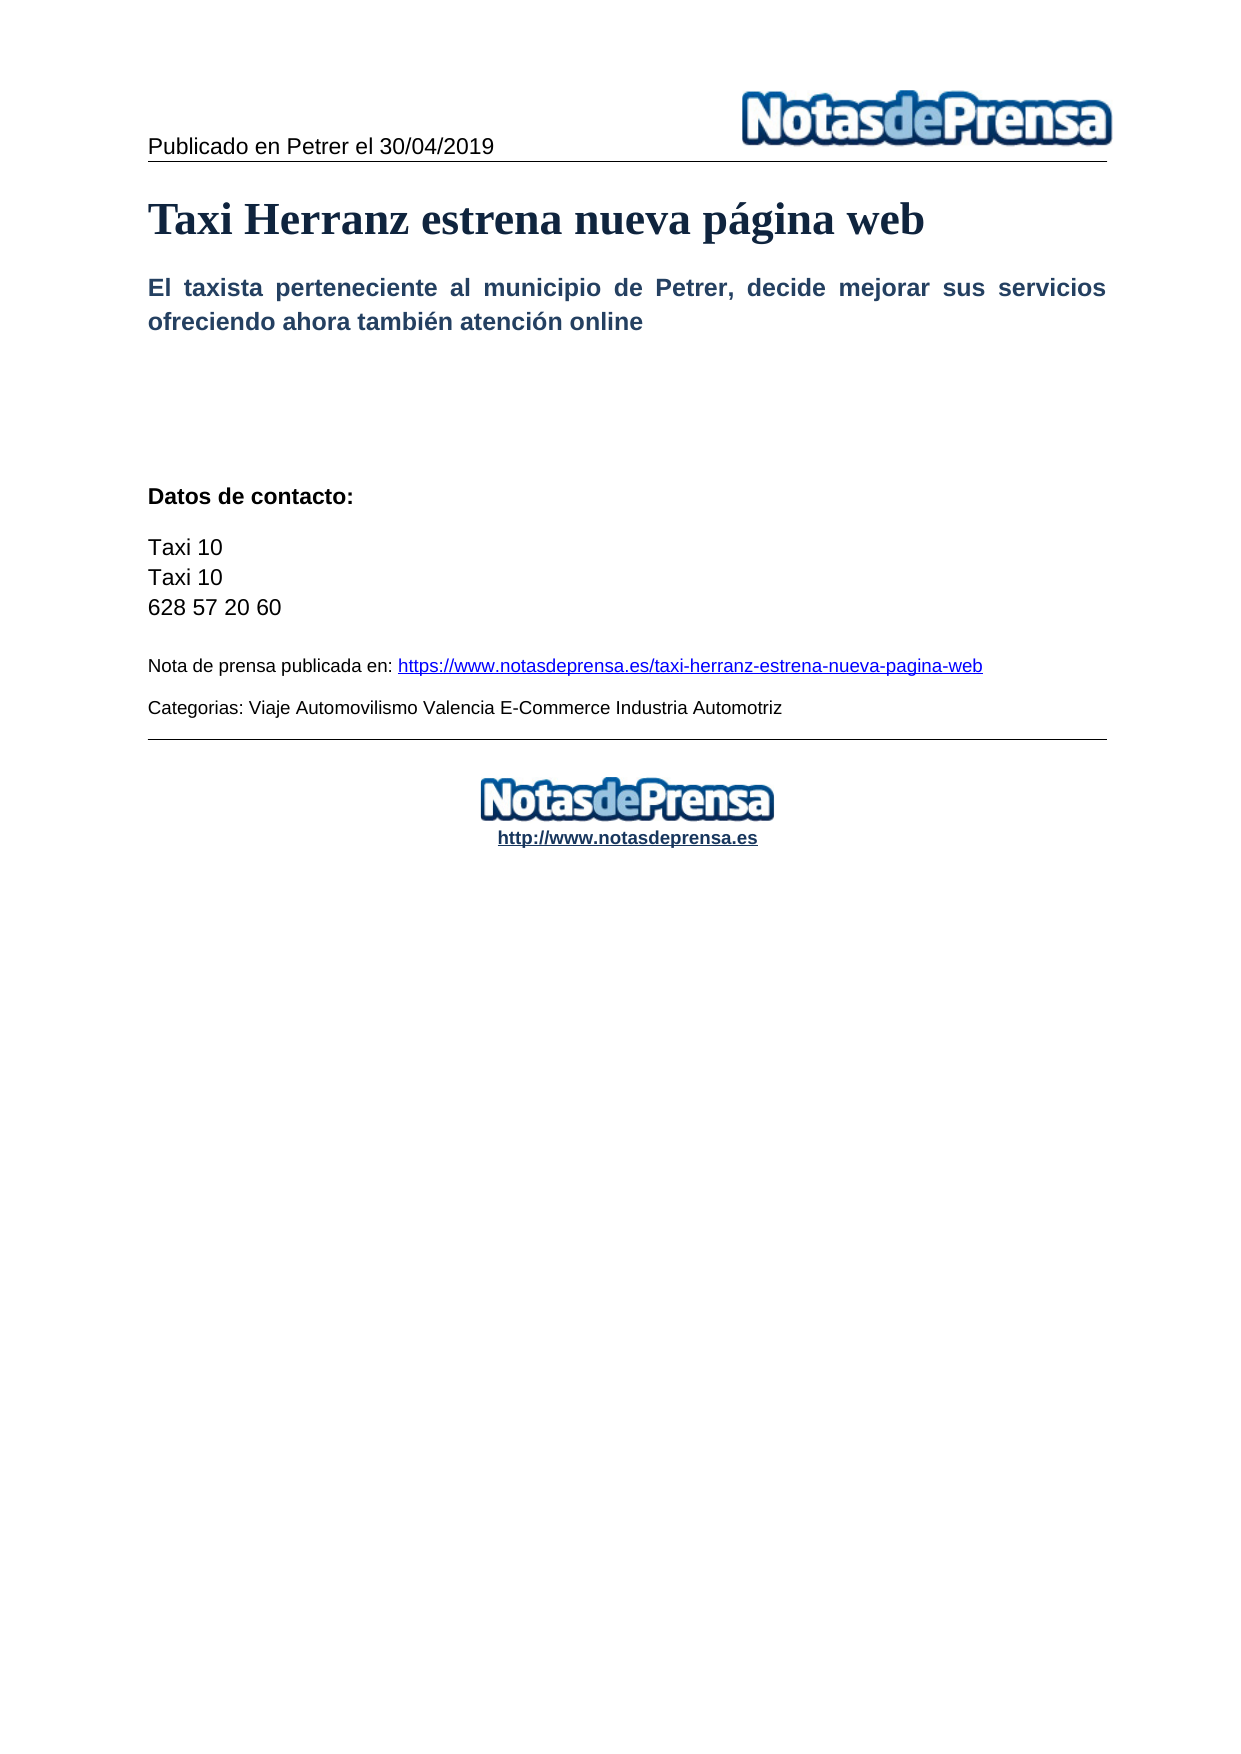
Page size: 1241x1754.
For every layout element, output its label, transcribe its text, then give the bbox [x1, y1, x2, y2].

picture [480, 777, 775, 823]
subtitle Taxi Herranz estrena nueva página web [148, 192, 1107, 244]
subtitle El taxista perteneciente al municipio de Petrer, decide mejorar sus servicios ofreciendo ahora también atención online [148, 273, 1107, 335]
text Nota de prensa publicada en: https://www.notasdeprensa.es/taxi-herranz-estrena-nueva-pagina-web [148, 654, 1107, 676]
text Categorias: Viaje Automovilismo Valencia E-Commerce Industria Automotriz [148, 697, 1107, 718]
picture [742, 90, 1113, 148]
text http://www.notasdeprensa.es [148, 826, 1107, 848]
text Taxi 10 [148, 564, 1063, 590]
text 628 57 20 60 [148, 594, 1063, 621]
text Taxi 10 [148, 534, 1063, 560]
text Datos de contacto: [148, 483, 1107, 509]
text Publicado en Petrer el 30/04/2019 [148, 133, 1107, 161]
